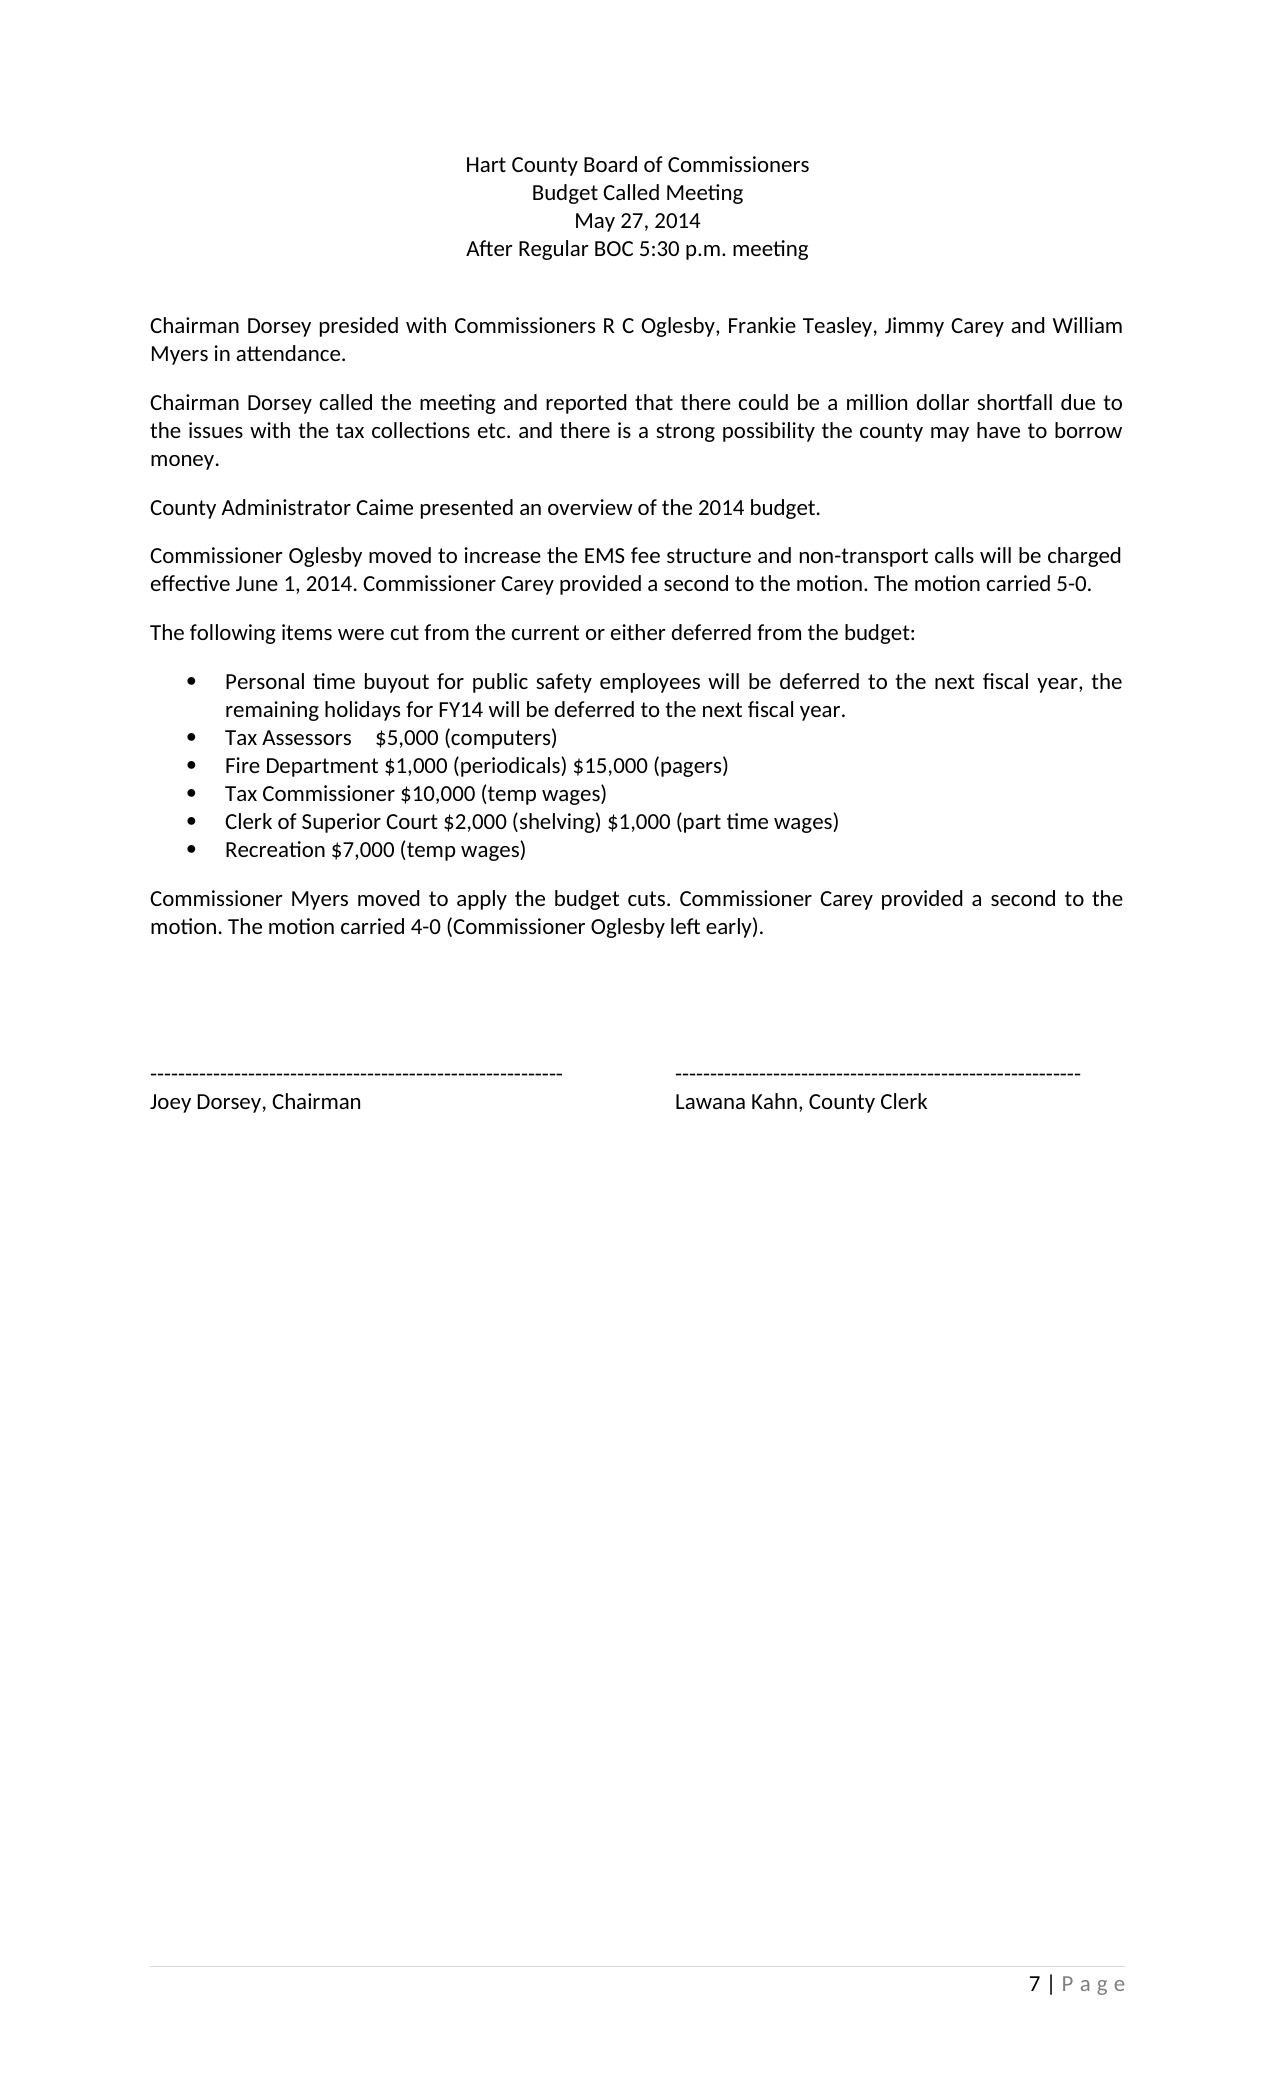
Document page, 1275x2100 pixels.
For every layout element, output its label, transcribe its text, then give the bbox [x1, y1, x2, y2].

list Personal time buyout for public safety employees will be deferred to the next fiscal year, the remaining holidays for FY14 will be deferred to the next fiscal year. [187, 667, 1125, 723]
list Tax Assessors $5,000 (computers) [187, 723, 1125, 751]
text Commissioner Myers moved to apply the budget cuts. Commissioner Carey provided a second to the motion. The motion carried 4-0 (Commissioner Oglesby left early). [150, 884, 1125, 940]
text Chairman Dorsey presided with Commissioners R C Oglesby, Frankie Teasley, Jimmy Carey and William Myers in attendance. [150, 311, 1125, 367]
text ----------------------------------------------------------- ---------------------------------------------------------- [150, 1059, 1125, 1087]
text Budget Called Meeting [150, 178, 1125, 206]
text Hart County Board of Commissioners [150, 150, 1125, 178]
text Joey Dorsey, Chairman Lawana Kahn, County Clerk [150, 1087, 1125, 1115]
text The following items were cut from the current or either deferred from the budget: [150, 618, 1125, 646]
text County Administrator Caime presented an overview of the 2014 budget. [150, 493, 1125, 521]
list Tax Commissioner $10,000 (temp wages) [187, 779, 1125, 807]
text Chairman Dorsey called the meeting and reported that there could be a million dollar shortfall due to the issues with the tax collections etc. and there is a strong possibility the county may have to borrow money. [150, 388, 1125, 472]
text After Regular BOC 5:30 p.m. meeting [150, 234, 1125, 262]
list Fire Department $1,000 (periodicals) $15,000 (pagers) [187, 751, 1125, 779]
list Clerk of Superior Court $2,000 (shelving) $1,000 (part time wages) [187, 807, 1125, 835]
text Commissioner Oglesby moved to increase the EMS fee structure and non-transport calls will be charged effective June 1, 2014. Commissioner Carey provided a second to the motion. The motion carried 5-0. [150, 542, 1125, 598]
text May 27, 2014 [150, 206, 1125, 234]
list Recreation $7,000 (temp wages) [187, 835, 1125, 863]
